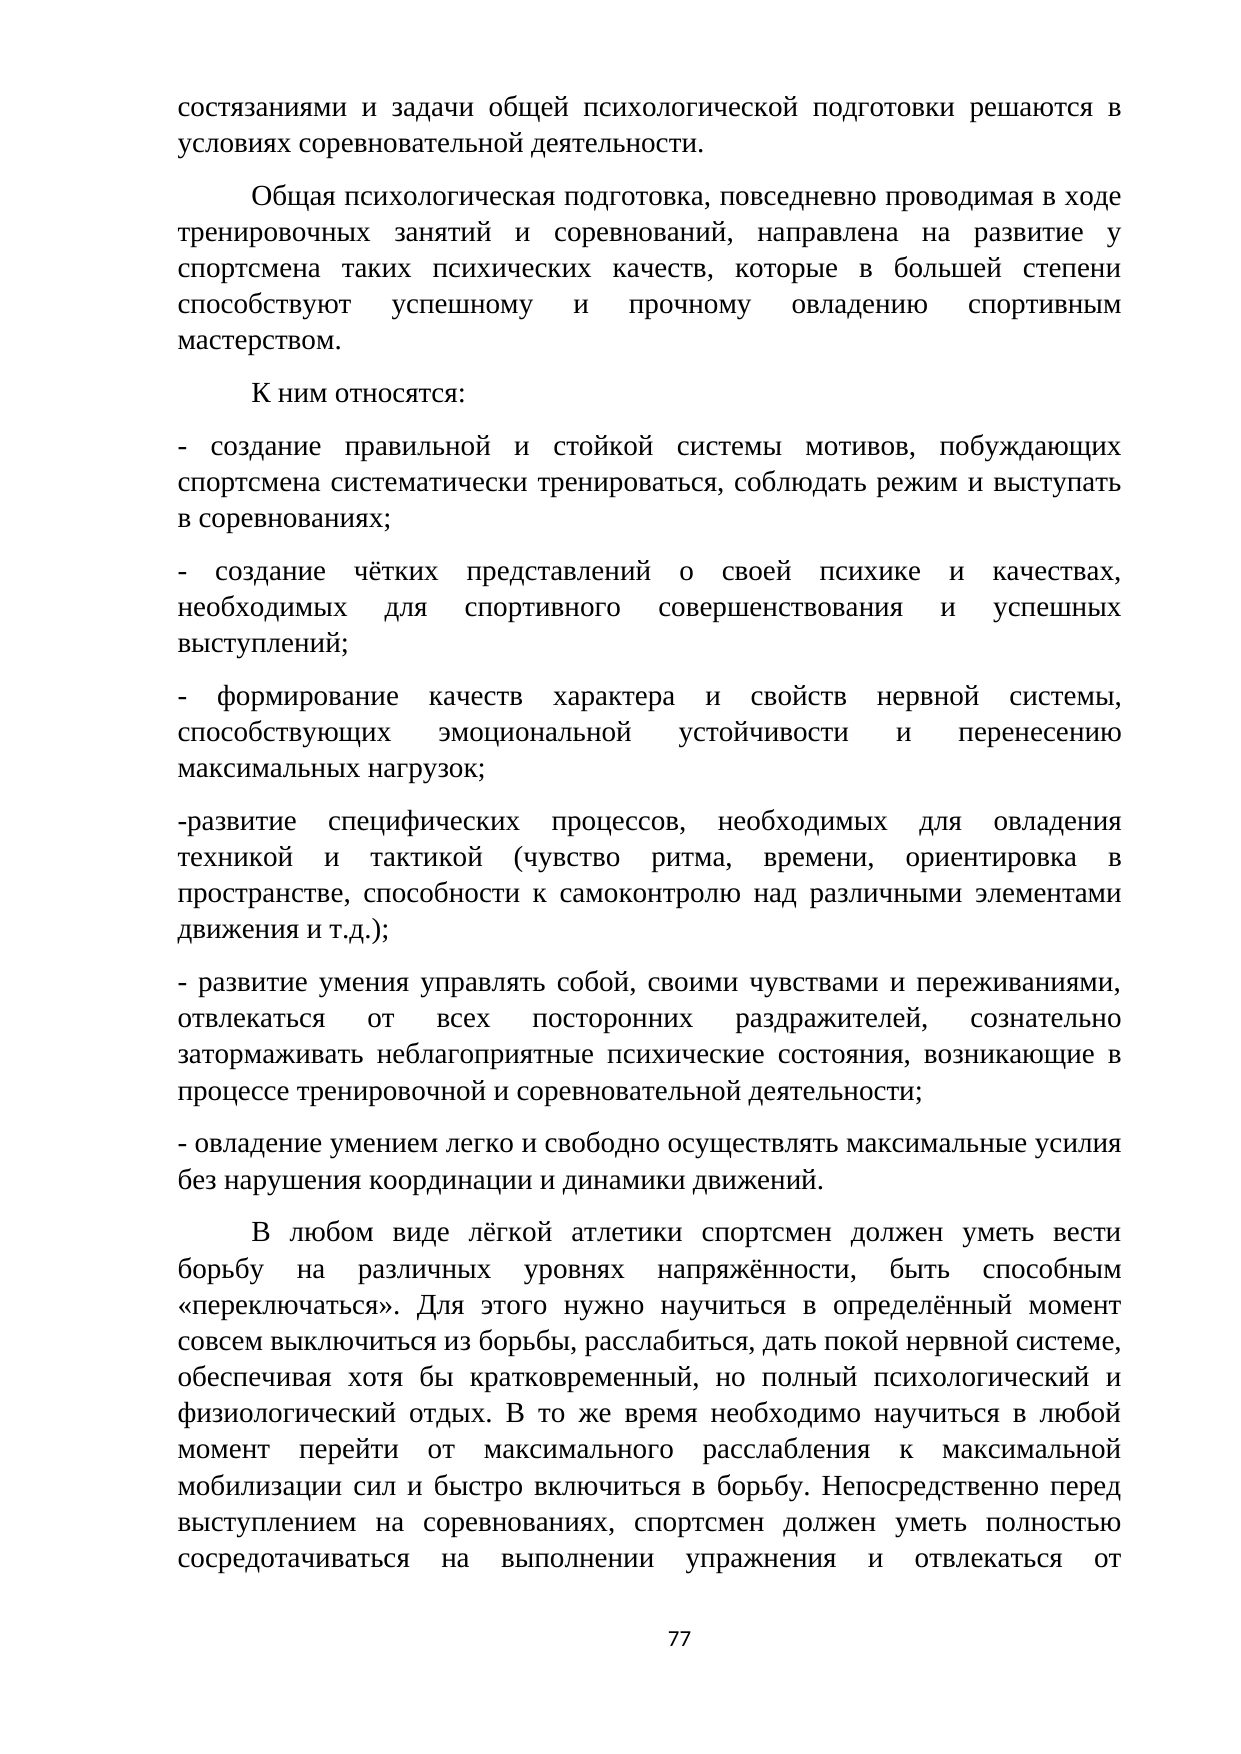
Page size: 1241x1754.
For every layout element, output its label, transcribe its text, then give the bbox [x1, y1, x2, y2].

text - формирование качеств характера и свойств нервной системы, способствующих эмоциональной устойчивости и перенесению максимальных нагрузок; [177, 678, 1122, 784]
text - развитие умения управлять собой, своими чувствами и переживаниями, отвлекаться от всех посторонних раздражителей, сознательно затормаживать неблагоприятные психические состояния, возникающие в процессе тренировочной и соревновательной деятельности; [177, 964, 1122, 1106]
text - создание чётких представлений о своей психике и качествах, необходимых для спортивного совершенствования и успешных выступлений; [177, 553, 1122, 659]
text Общая психологическая подготовка, повседневно проводимая в ходе тренировочных занятий и соревнований, направлена на развитие у спортсмена таких психических качеств, которые в большей степени способствуют успешному и прочному овладению спортивным мастерством. [177, 178, 1122, 356]
text - овладение умением легко и свободно осуществлять максимальные усилия без нарушения координации и динамики движений. [177, 1126, 1122, 1195]
text -развитие специфических процессов, необходимых для овладения техникой и тактикой (чувство ритма, времени, ориентировка в пространстве, способности к самоконтролю над различными элементами движения и т.д.); [177, 803, 1122, 945]
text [177, 89, 1122, 158]
text - создание правильной и стойкой системы мотивов, побуждающих спортсмена систематически тренироваться, соблюдать режим и выступать в соревнованиях; [177, 428, 1122, 534]
text К ним относятся: [177, 375, 1122, 408]
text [177, 1214, 1122, 1573]
